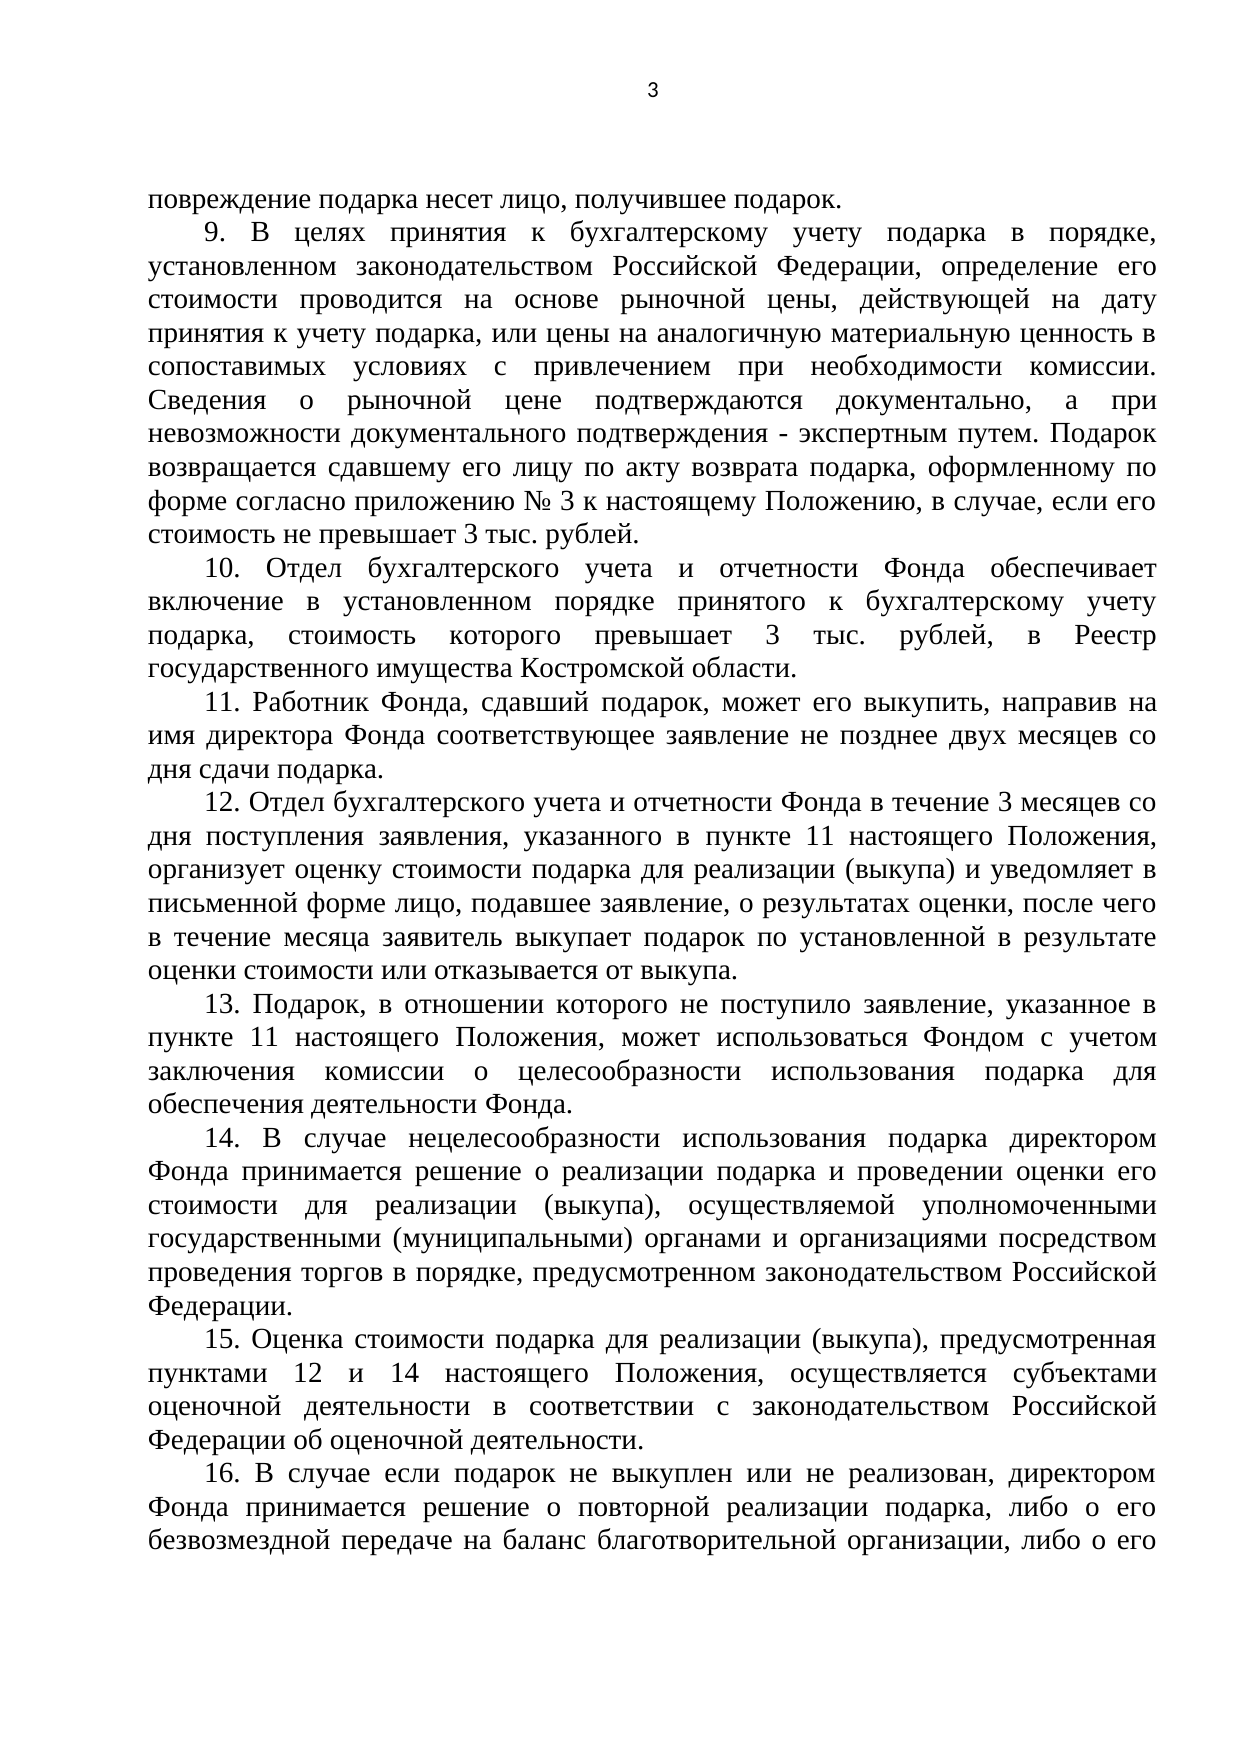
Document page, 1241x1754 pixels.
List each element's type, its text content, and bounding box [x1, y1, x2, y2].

text 9. В целях принятия к бухгалтерскому учету подарка в порядке, установленном законодательством Российской Федерации, определение его стоимости проводится на основе рыночной цены, действующей на дату принятия к учету подарка, или цены на аналогичную материальную ценность в сопоставимых условиях с привлечением при необходимости комиссии. Сведения о рыночной цене подтверждаются документально, а при невозможности документального подтверждения - экспертным путем. Подарок возвращается сдавшему его лицу по акту возврата подарка, оформленному по форме согласно приложению № 3 к настоящему Положению, в случае, если его стоимость не превышает 3 тыс. рублей. [148, 214, 1157, 550]
text 12. Отдел бухгалтерского учета и отчетности Фонда в течение 3 месяцев со дня поступления заявления, указанного в пункте 11 настоящего Положения, организует оценку стоимости подарка для реализации (выкупа) и уведомляет в письменной форме лицо, подавшее заявление, о результатах оценки, после чего в течение месяца заявитель выкупает подарок по установленной в результате оценки стоимости или отказывается от выкупа. [148, 784, 1157, 986]
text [148, 1455, 1157, 1556]
text 15. Оценка стоимости подарка для реализации (выкупа), предусмотренная пунктами 12 и 14 настоящего Положения, осуществляется субъектами оценочной деятельности в соответствии с законодательством Российской Федерации об оценочной деятельности. [148, 1321, 1157, 1455]
text 13. Подарок, в отношении которого не поступило заявление, указанное в пункте 11 настоящего Положения, может использоваться Фондом с учетом заключения комиссии о целесообразности использования подарка для обеспечения деятельности Фонда. [148, 986, 1157, 1120]
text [148, 181, 1157, 214]
text 14. В случае нецелесообразности использования подарка директором Фонда принимается решение о реализации подарка и проведении оценки его стоимости для реализации (выкупа), осуществляемой уполномоченными государственными (муниципальными) органами и организациями посредством проведения торгов в порядке, предусмотренном законодательством Российской Федерации. [148, 1120, 1157, 1321]
text 11. Работник Фонда, сдавший подарок, может его выкупить, направив на имя директора Фонда соответствующее заявление не позднее двух месяцев со дня сдачи подарка. [148, 684, 1157, 784]
text 10. Отдел бухгалтерского учета и отчетности Фонда обеспечивает включение в установленном порядке принятого к бухгалтерскому учету подарка, стоимость которого превышает 3 тыс. рублей, в Реестр государственного имущества Костромской области. [148, 550, 1157, 684]
